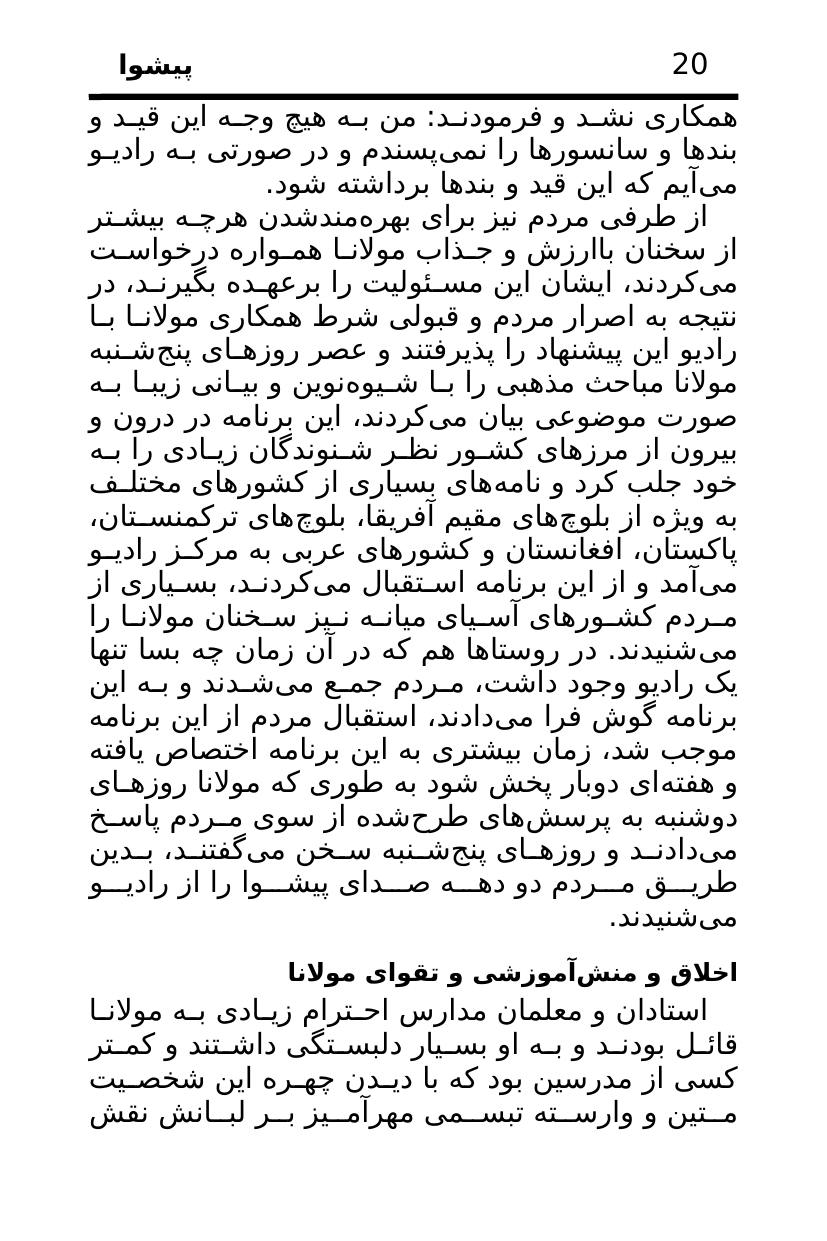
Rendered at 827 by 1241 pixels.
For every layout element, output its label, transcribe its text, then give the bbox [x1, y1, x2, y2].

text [89, 993, 738, 1129]
text از طرفی مردم نیز برای بهره‌مندشدن هرچه بیشتر از سخنان باارزش و جذاب مولانا همواره درخواست می‌کردند، ایشان این مسئولیت را برعهده بگیرند، در نتیجه به اصرار مردم و قبولی شرط همکاری مولانا با رادیو این پیشنهاد را پذیرفتند و عصر روزهای پنج‌شنبه مولانا مباحث مذهبی را با شیوه‌نوین و بیانی زیبا به صورت موضوعی بیان می‌کردند، این برنامه در درون و بیرون از مرزهای کشور نظر شنوندگان زیادی را به خود جلب کرد و نامه‌های بسیاری از کشورهای مختلف به ویژه از بلوچ‌های مقیم آفریقا، بلوچ‌های ترکمنستان، پاکستان، افغانستان و کشورهای عربی به مرکز رادیو می‌آمد و از این برنامه استقبال می‌کردند، بسیاری از مردم کشورهای آسیای میانه نیز سخنان مولانا را می‌شنیدند. در روستاها هم که در آن زمان چه بسا تنها یک رادیو وجود داشت، مردم جمع می‌شدند و به این برنامه گوش فرا می‌دادند، استقبال مردم از این برنامه موجب شد، زمان بیشتری به این برنامه اختصاص یافته و هفته‌ای دوبار پخش شود به طوری که مولانا روزهای دوشنبه به پرسش‌های طرح‌شده از سوی مردم پاسخ می‌دادند و روزهای پنج‌شنبه سخن می‌گفتند، بدین طریق مردم دو دهه صدای پیشوا را از رادیو می‌شنیدند. [89, 200, 738, 933]
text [89, 100, 738, 200]
text اخلاق و منش‌آموزشی و تقوای مولانا [89, 958, 738, 987]
